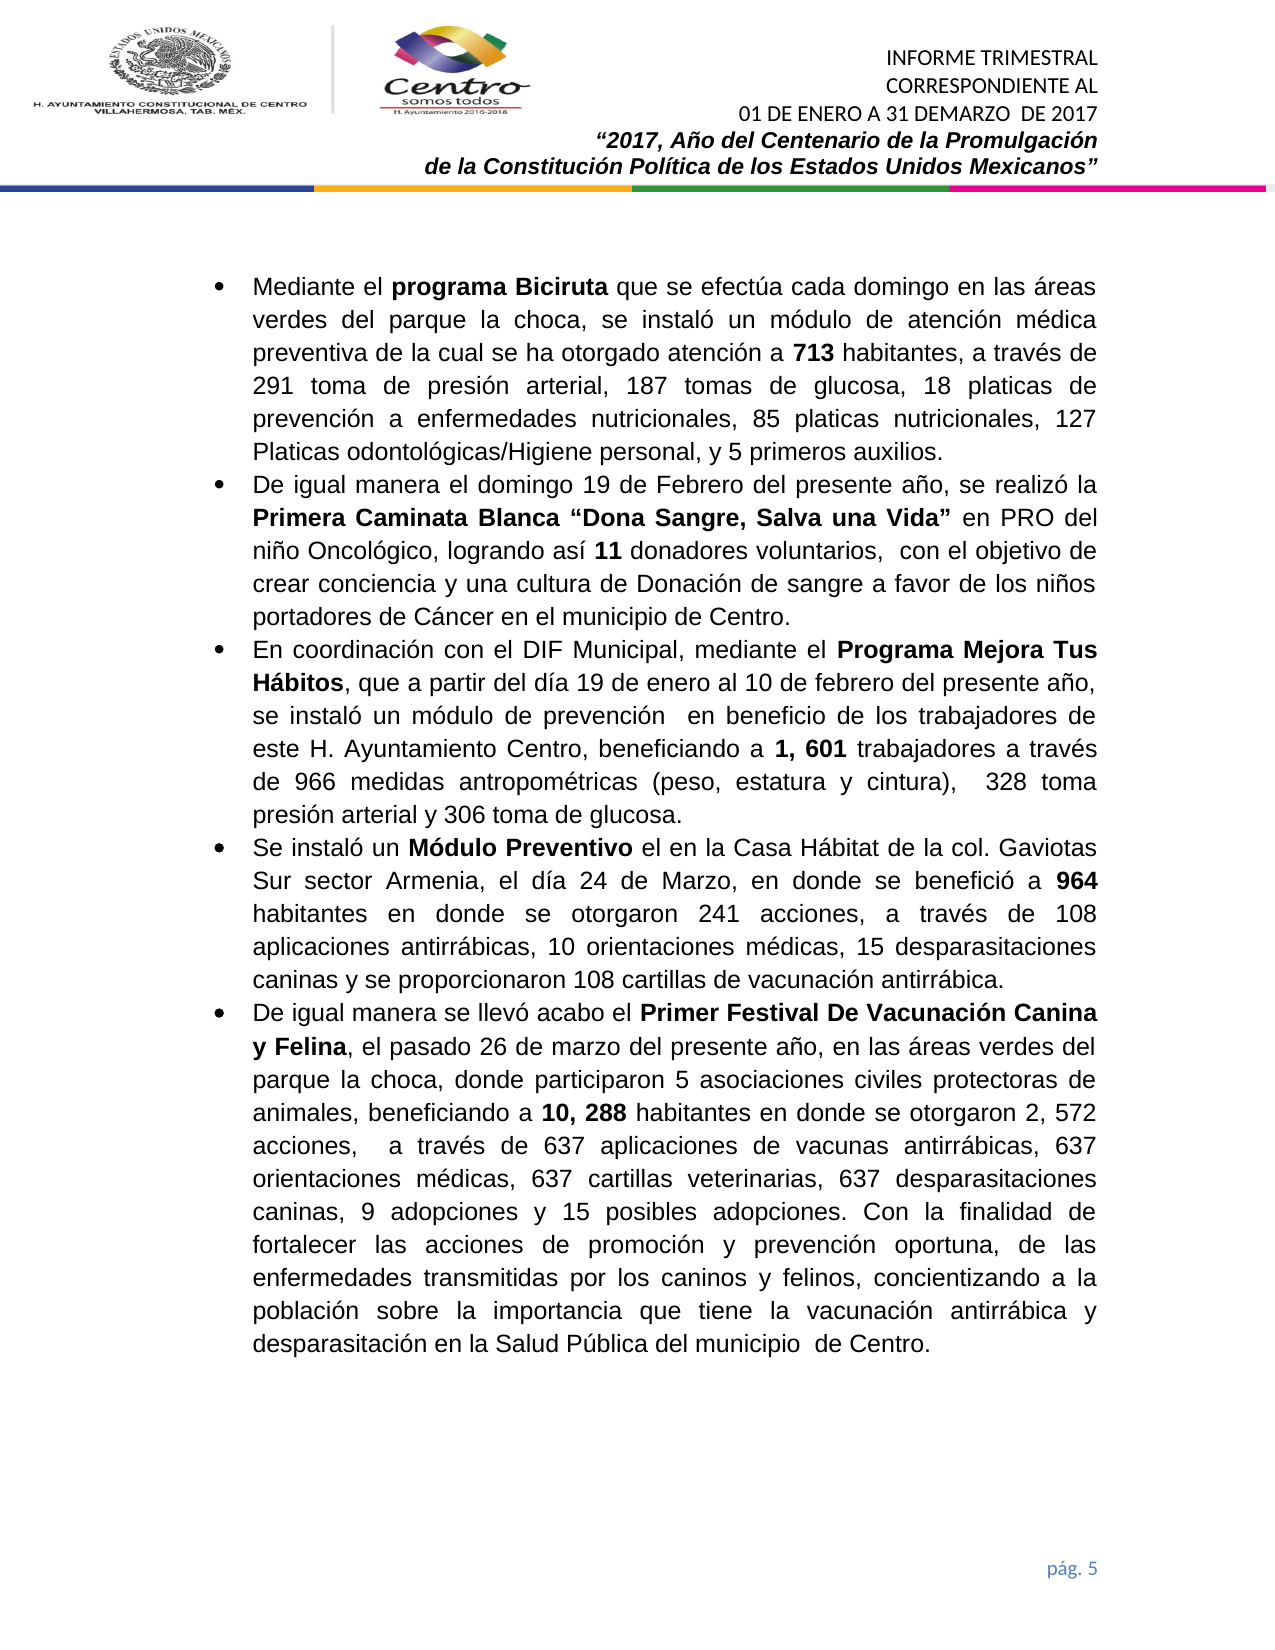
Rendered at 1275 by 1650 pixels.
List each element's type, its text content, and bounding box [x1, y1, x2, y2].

list De igual manera se llevó acabo el Primer Festival De Vacunación Canina y Felina, el pasado 26 de marzo del presente año, en las áreas verdes del parque la choca, donde participaron 5 asociaciones civiles protectoras de animales, beneficiando a 10, 288 habitantes en donde se otorgaron 2, 572 acciones, a través de 637 aplicaciones de vacunas antirrábicas, 637 orientaciones médicas, 637 cartillas veterinarias, 637 desparasitaciones caninas, 9 adopciones y 15 posibles adopciones. Con la finalidad de fortalecer las acciones de promoción y prevención oportuna, de las enfermedades transmitidas por los caninos y felinos, concientizando a la población sobre la importancia que tiene la vacunación antirrábica y desparasitación en la Salud Pública del municipio de Centro. [215, 998, 1098, 1357]
list De igual manera el domingo 19 de Febrero del presente año, se realizó la Primera Caminata Blanca “Dona Sangre, Salva una Vida” en PRO del niño Oncológico, logrando así 11 donadores voluntarios, con el objetivo de crear conciencia y una cultura de Donación de sangre a favor de los niños portadores de Cáncer en el municipio de Centro. [215, 470, 1098, 631]
picture [4, 1, 558, 137]
list En coordinación con el DIF Municipal, mediante el Programa Mejora Tus Hábitos, que a partir del día 19 de enero al 10 de febrero del presente año, se instaló un módulo de prevención en beneficio de los trabajadores de este H. Ayuntamiento Centro, beneficiando a 1, 601 trabajadores a través de 966 medidas antropométricas (peso, estatura y cintura), 328 toma presión arterial y 306 toma de glucosa. [215, 635, 1098, 829]
list Mediante el programa Biciruta que se efectúa cada domingo en las áreas verdes del parque la choca, se instaló un módulo de atención médica preventiva de la cual se ha otorgado atención a 713 habitantes, a través de 291 toma de presión arterial, 187 tomas de glucosa, 18 platicas de prevención a enfermedades nutricionales, 85 platicas nutricionales, 127 Platicas odontológicas/Higiene personal, y 5 primeros auxilios. [215, 272, 1098, 466]
list Se instaló un Módulo Preventivo el en la Casa Hábitat de la col. Gaviotas Sur sector Armenia, el día 24 de Marzo, en donde se benefició a 964 habitantes en donde se otorgaron 241 acciones, a través de 108 aplicaciones antirrábicas, 10 orientaciones médicas, 15 desparasitaciones caninas y se proporcionaron 108 cartillas de vacunación antirrábica. [215, 833, 1098, 994]
picture [0, 184, 1275, 192]
